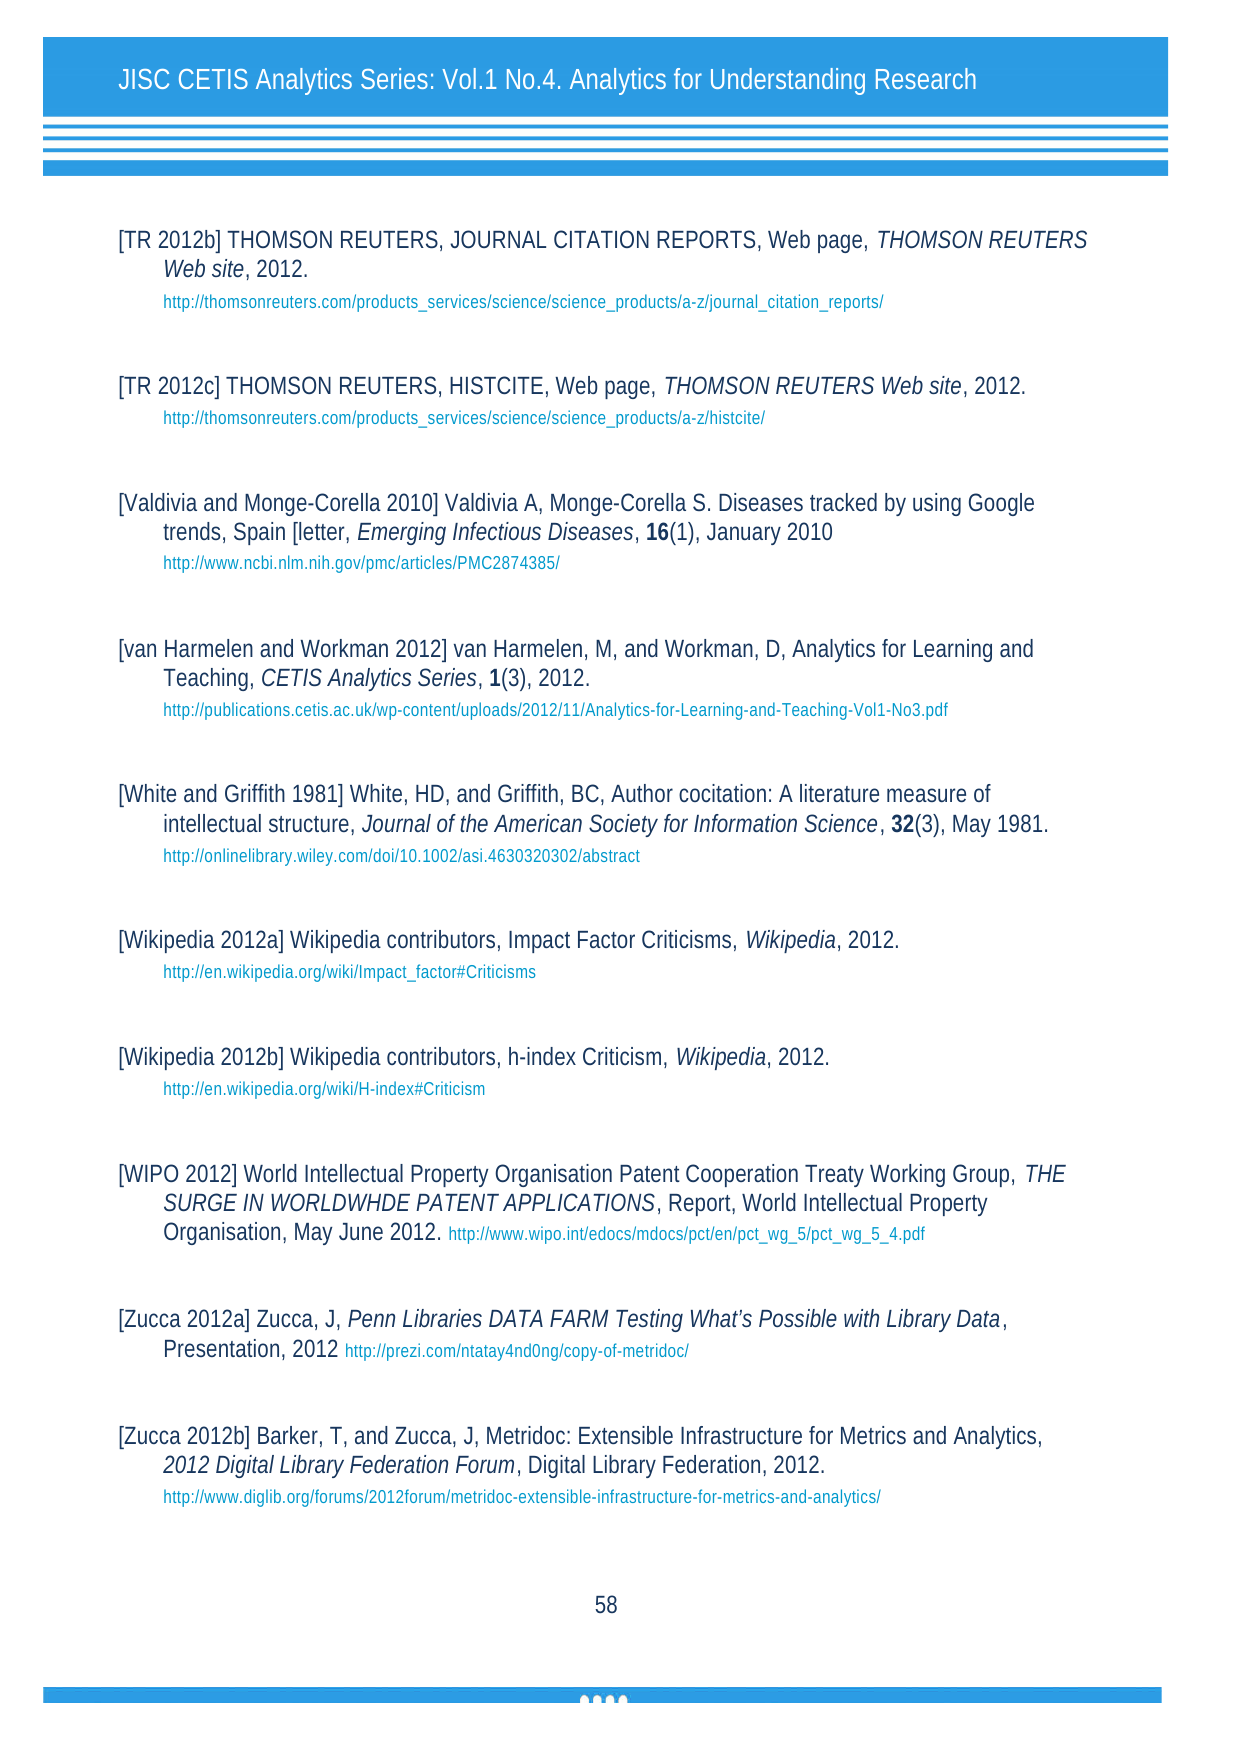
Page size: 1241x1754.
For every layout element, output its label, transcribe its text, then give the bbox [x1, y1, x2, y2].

picture [43, 1687, 1162, 1703]
picture [414, 1088, 422, 1095]
picture [43, 37, 1169, 176]
text [Valdivia and Monge-Corella 2010] Valdivia A, Monge-Corella S. Diseases tracked by using Google trends, Spain [letter, Emerging Infectious Diseases, 16(1), January 2010 http://www.ncbi.nlm.nih.gov/pmc/articles/PMC2874385/ [118, 487, 1088, 575]
text [Wikipedia 2012b] Wikipedia contributors, h-index Criticism, Wikipedia, 2012. http://en.wikipedia.org/wiki/H-index#Criticism [118, 1041, 1088, 1100]
text [WIPO 2012] World Intellectual Property Organisation Patent Cooperation Treaty Working Group, THE SURGE IN WORLDWHDE PATENT APPLICATIONS, Report, World Intellectual Property Organisation, May June 2012. http://www.wipo.int/edocs/mdocs/pct/en/pct_wg_5/pct_wg_5_4.pdf [118, 1158, 1088, 1246]
text [Wikipedia 2012a] Wikipedia contributors, Impact Factor Criticisms, Wikipedia, 2012. http://en.wikipedia.org/wiki/Impact_factor#Criticisms [118, 925, 1088, 983]
text [TR 2012c] THOMSON REUTERS, HISTCITE, Web page, THOMSON REUTERS Web site, 2012. http://thomsonreuters.com/products_services/science/science_products/a-z/histcite/ [118, 371, 1088, 429]
text [Zucca 2012b] Barker, T, and Zucca, J, Metridoc: Extensible Infrastructure for Metrics and Analytics, 2012 Digital Library Federation Forum, Digital Library Federation, 2012. http://www.diglib.org/forums/2012forum/metridoc-extensible-infrastructure-for-metrics-and-analytics/ [118, 1421, 1088, 1508]
text [White and Griffith 1981] White, HD, and Griffith, BC, Author cocitation: A literature measure of intellectual structure, Journal of the American Society for Information Science, 32(3), May 1981. http://onlinelibrary.wiley.com/doi/10.1002/asi.4630320302/abstract [118, 779, 1088, 866]
text [TR 2012b] THOMSON REUTERS, JOURNAL CITATION REPORTS, Web page, THOMSON REUTERS Web site, 2012. http://thomsonreuters.com/products_services/science/science_products/a-z/journal_citation_reports/ [118, 225, 1088, 312]
picture [872, 1227, 878, 1234]
text [Zucca 2012a] Zucca, J, Penn Libraries DATA FARM Testing What’s Possible with Library Data, Presentation, 2012 http://prezi.com/ntatay4nd0ng/copy-of-metridoc/ [118, 1304, 1088, 1362]
text [van Harmelen and Workman 2012] van Harmelen, M, and Workman, D, Analytics for Learning and Teaching, CETIS Analytics Series, 1(3), 2012. http://publications.cetis.ac.uk/wp-content/uploads/2012/11/Analytics-for-Learning-and-Teaching-Vol1-No3.pdf [118, 633, 1088, 721]
